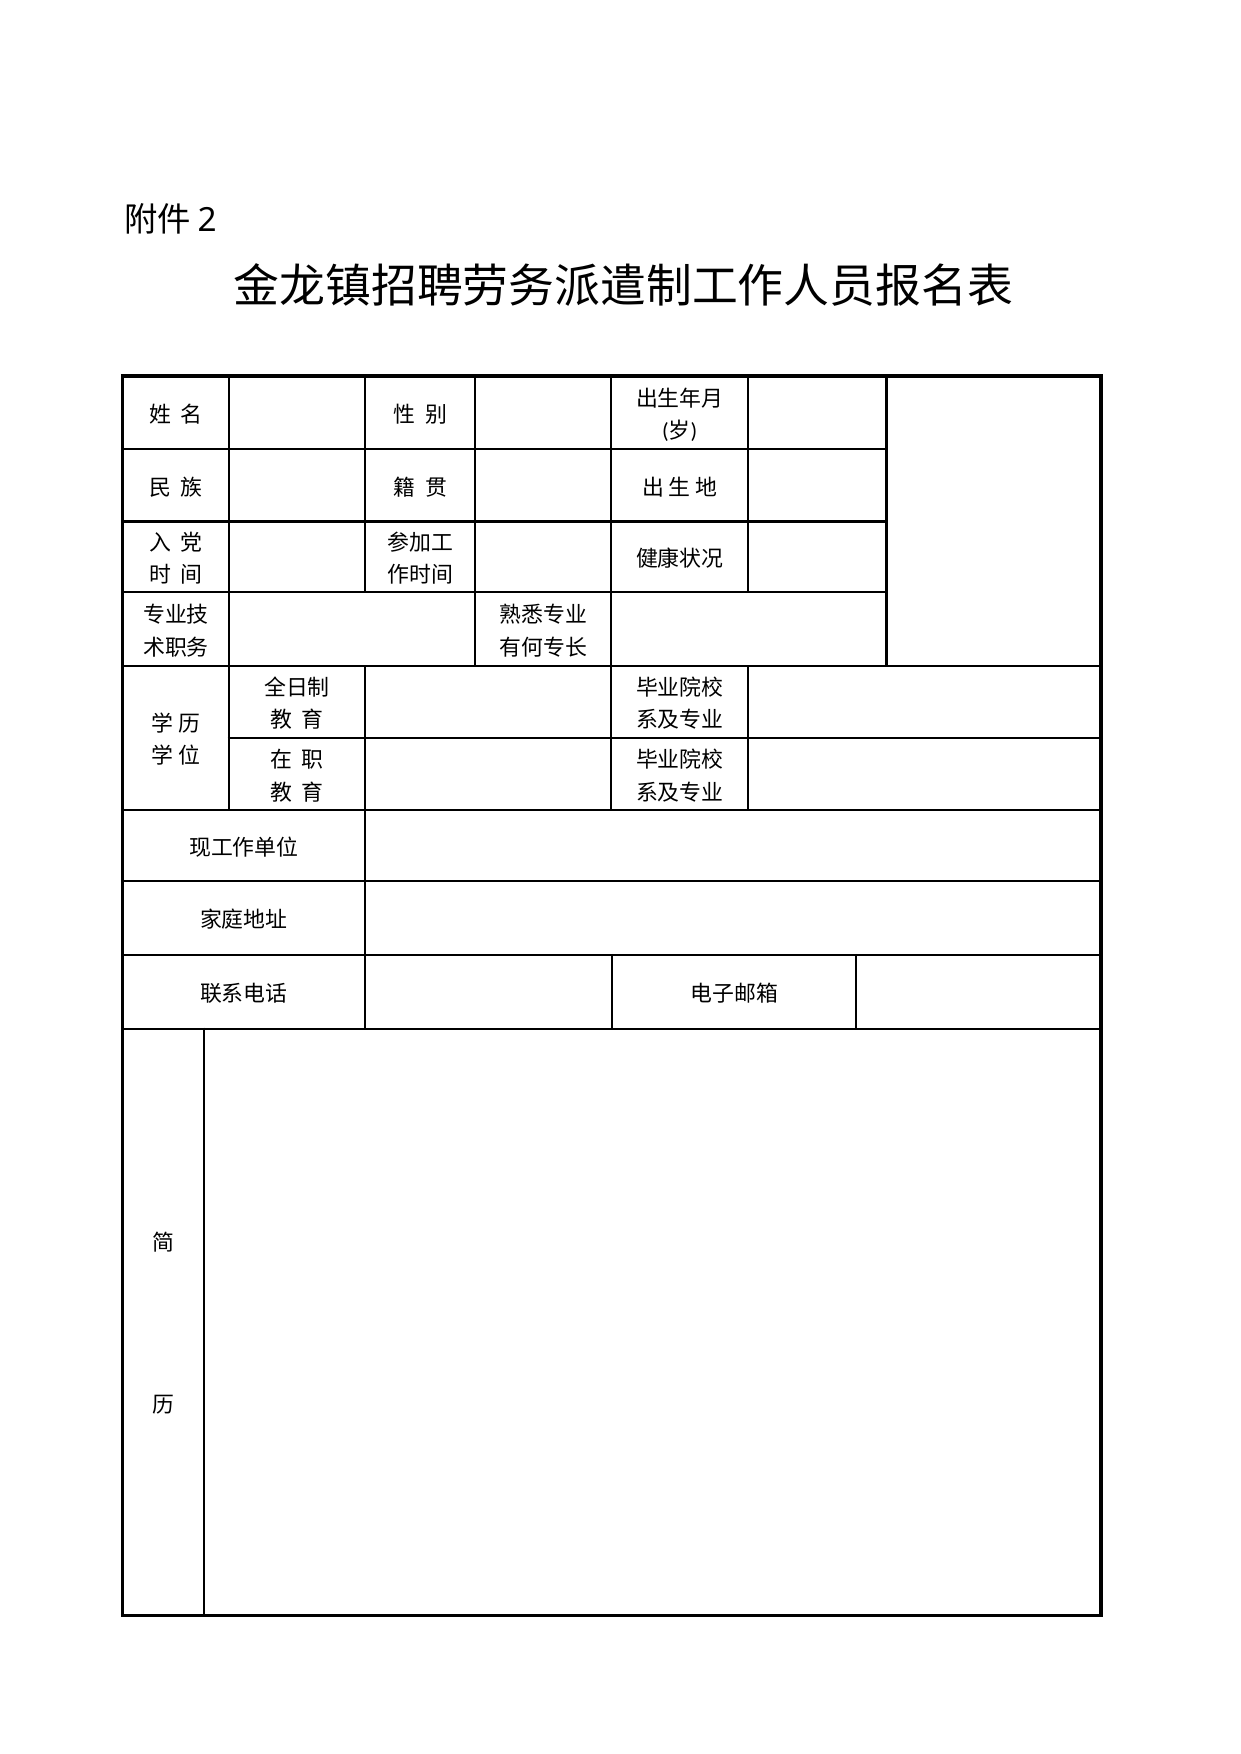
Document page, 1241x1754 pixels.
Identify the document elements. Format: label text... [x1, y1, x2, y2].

table_cell 毕业院校 系及专业 [612, 739, 747, 809]
table_cell 电子邮箱 [613, 956, 855, 1028]
table_cell 全日制 教 育 [230, 667, 364, 737]
table_cell [749, 667, 1099, 737]
table_cell 学 历 学 位 [124, 667, 228, 809]
text 金龙镇招聘劳务派遣制工作人员报名表 [124, 249, 1122, 312]
table_cell 参加工 作时间 [366, 523, 474, 591]
table_cell 熟悉专业 有何专长 [476, 593, 610, 665]
table_cell [749, 450, 885, 520]
table_cell [230, 523, 364, 591]
table_cell 家庭地址 [124, 882, 364, 954]
table_header [888, 378, 1099, 665]
table_cell [749, 739, 1099, 809]
table_cell 现工作单位 [124, 811, 364, 880]
table_header [749, 378, 885, 448]
table_cell 毕业院校 系及专业 [612, 667, 747, 737]
table_header [230, 378, 364, 448]
table_cell 简 历 [124, 1030, 203, 1613]
table_cell 健康状况 [612, 523, 747, 591]
table_cell [366, 739, 610, 809]
table_header 出生年月 (岁) [612, 378, 747, 448]
table_cell 民 族 [124, 450, 228, 520]
table_cell [366, 882, 1099, 954]
table_cell 联系电话 [124, 956, 364, 1028]
table_header 性 别 [366, 378, 474, 448]
table_cell [230, 450, 364, 520]
table_cell [366, 956, 611, 1028]
table_cell [476, 450, 610, 520]
table_cell 入 党 时 间 [124, 523, 228, 591]
table_cell [476, 523, 610, 591]
text 附件2 [124, 184, 1122, 249]
table_header [476, 378, 610, 448]
table_cell [230, 593, 474, 665]
table_cell 在 职 教 育 [230, 739, 364, 809]
table_cell 专业技 术职务 [124, 593, 228, 665]
table_cell [205, 1030, 1099, 1613]
table_cell [612, 593, 885, 665]
table_cell [749, 523, 885, 591]
table_header 姓 名 [124, 378, 228, 448]
table_cell [366, 667, 610, 737]
table_cell [857, 956, 1099, 1028]
table_cell 籍 贯 [366, 450, 474, 520]
table_cell [366, 811, 1099, 880]
table_cell 出 生 地 [612, 450, 747, 520]
